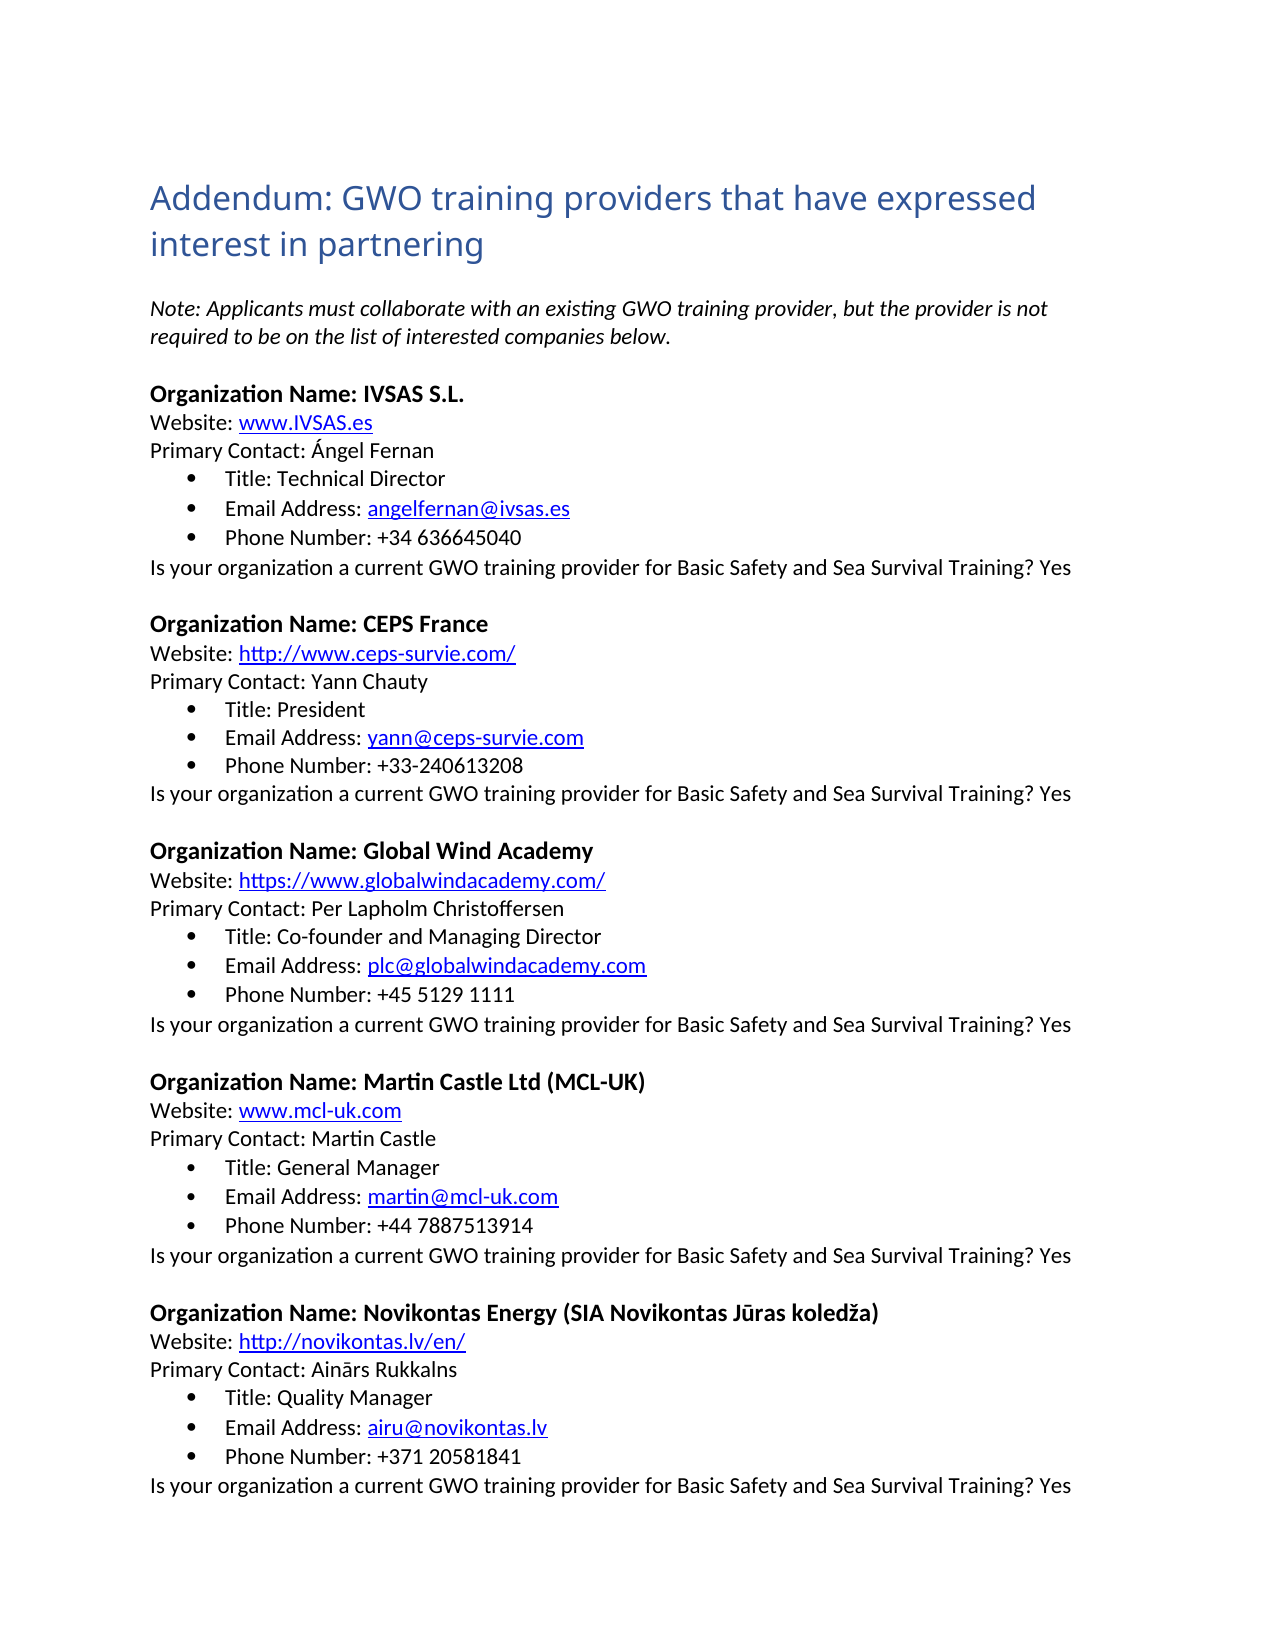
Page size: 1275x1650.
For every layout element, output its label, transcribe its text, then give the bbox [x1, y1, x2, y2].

text Website: www.IVSAS.es [150, 408, 1125, 436]
list Email Address: airu@novikontas.lv [187, 1413, 1125, 1441]
text Primary Contact: Ainārs Rukkalns [150, 1355, 1125, 1383]
list Title: General Manager [187, 1153, 1125, 1181]
text Organization Name: CEPS France [150, 609, 1125, 639]
text Organization Name: Global Wind Academy [150, 835, 1125, 866]
text Is your organization a current GWO training provider for Basic Safety and Sea Survival Training? Yes [150, 779, 1125, 807]
text Is your organization a current GWO training provider for Basic Safety and Sea Survival Training? Yes [150, 553, 1125, 581]
text Website: http://novikontas.lv/en/ [150, 1327, 1125, 1355]
text Primary Contact: Ángel Fernan [150, 436, 1125, 464]
text Primary Contact: Per Lapholm Christoffersen [150, 894, 1125, 922]
list Phone Number: +371 20581841 [187, 1442, 1125, 1470]
text Primary Contact: Yann Chauty [150, 667, 1125, 695]
list Email Address: plc@globalwindacademy.com [187, 951, 1125, 979]
text Organization Name: Martin Castle Ltd (MCL-UK) Website: www.mcl-uk.com Primary Contact: Martin Castle [150, 1066, 1125, 1153]
list Title: Quality Manager [187, 1383, 1125, 1411]
subtitle Addendum: GWO training providers that have expressed interest in partnering [150, 175, 1125, 266]
list Phone Number: +33-240613208 [187, 751, 1125, 779]
text Website: http://www.ceps-survie.com/ [150, 639, 1125, 667]
list Email Address: angelfernan@ivsas.es [187, 494, 1125, 522]
text Is your organization a current GWO training provider for Basic Safety and Sea Survival Training? Yes [150, 1010, 1125, 1038]
text Organization Name: Novikontas Energy (SIA Novikontas Jūras koledža) [150, 1297, 1125, 1327]
text Organization Name: IVSAS S.L. [150, 378, 1125, 408]
list Title: Technical Director [187, 464, 1125, 492]
list Phone Number: +45 5129 1111 [187, 981, 1125, 1009]
list Email Address: yann@ceps-survie.com [187, 723, 1125, 751]
list Title: President [187, 695, 1125, 723]
text Website: https://www.globalwindacademy.com/ [150, 866, 1125, 894]
list Title: Co-founder and Managing Director [187, 922, 1125, 950]
list Email Address: martin@mcl-uk.com [187, 1182, 1125, 1210]
text Is your organization a current GWO training provider for Basic Safety and Sea Survival Training? Yes [150, 1241, 1125, 1269]
text Is your organization a current GWO training provider for Basic Safety and Sea Survival Training? Yes [150, 1471, 1125, 1499]
list Phone Number: +34 636645040 [187, 523, 1125, 551]
list Phone Number: +44 7887513914 [187, 1211, 1125, 1239]
text Note: Applicants must collaborate with an existing GWO training provider, but the provider is not required to be on the list of interested companies below. [150, 294, 1125, 350]
